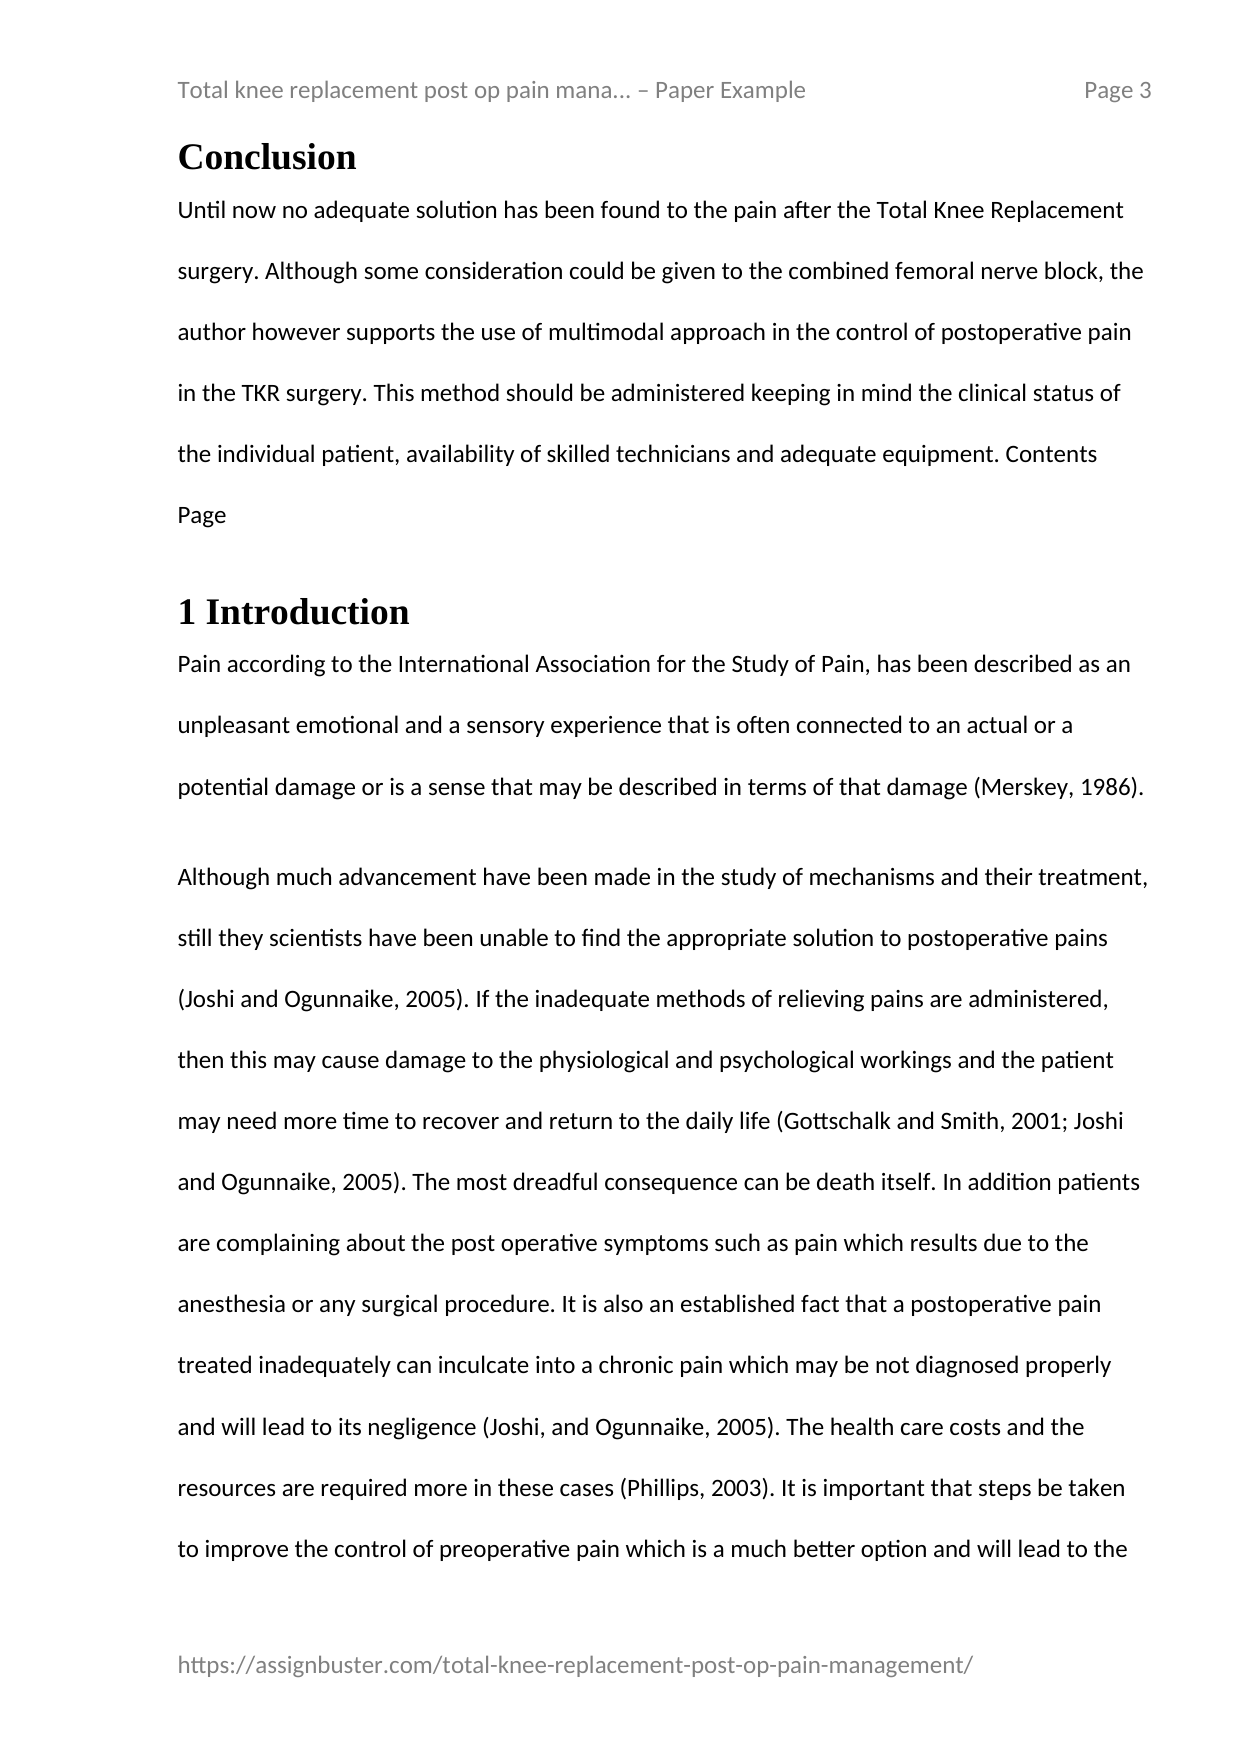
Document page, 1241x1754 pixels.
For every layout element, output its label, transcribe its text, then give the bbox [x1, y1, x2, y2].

subtitle 1 Introduction [177, 589, 1152, 633]
text Until now no adequate solution has been found to the pain after the Total Knee Replacement surgery. Although some consideration could be given to the combined femoral nerve block, the author however supports the use of multimodal approach in the control of postoperative pain in the TKR surgery. This method should be administered keeping in mind the clinical status of the individual patient, availability of skilled technicians and adequate equipment. Contents Page [177, 194, 1152, 529]
text Pain according to the International Association for the Study of Pain, has been described as an unpleasant emotional and a sensory experience that is often connected to an actual or a potential damage or is a sense that may be described in terms of that damage (Merskey, 1986). [177, 649, 1152, 801]
subtitle Conclusion [177, 135, 1152, 178]
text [177, 861, 1152, 1563]
